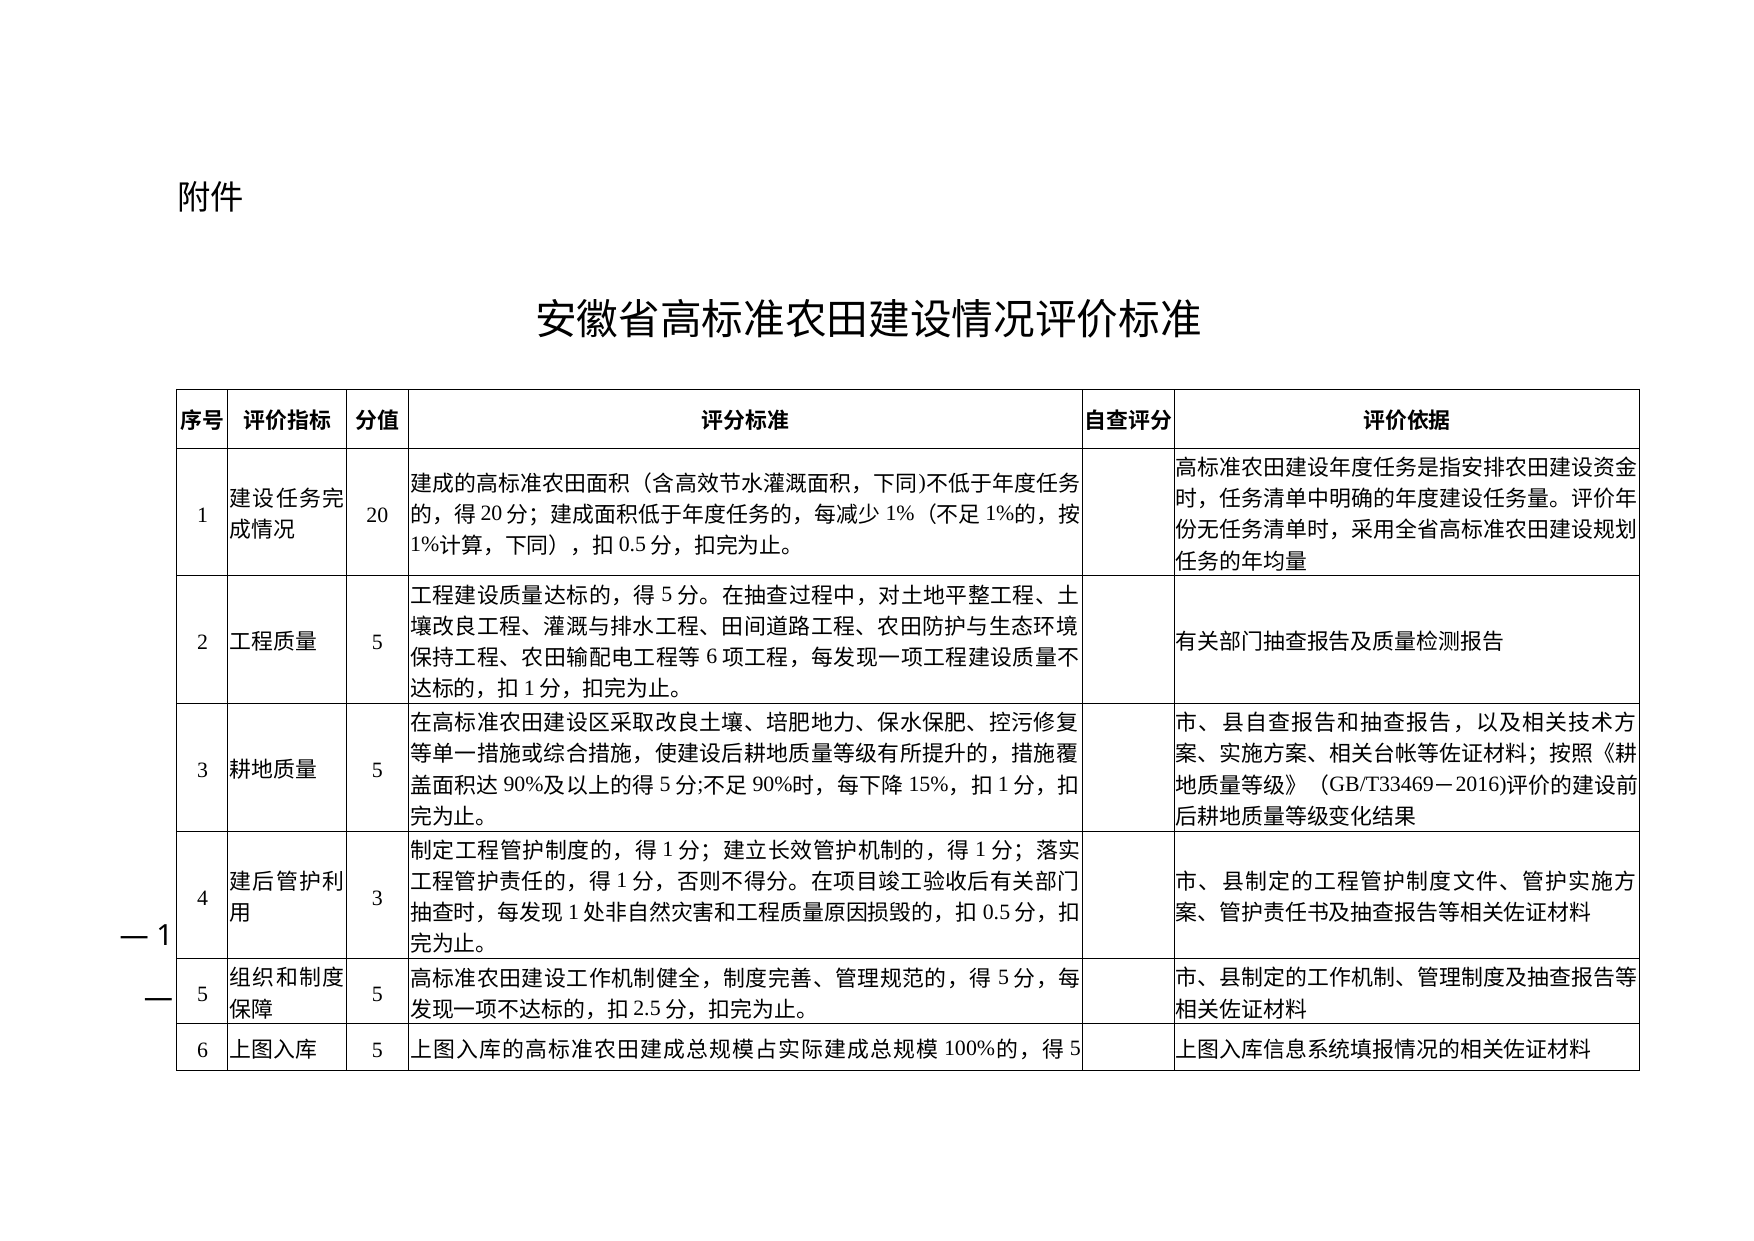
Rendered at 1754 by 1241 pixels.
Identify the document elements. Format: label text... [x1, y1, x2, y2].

table_cell 高标准农田建设工作机制健全，制度完善、管理规范的，得5分，每发现一项不达标的，扣2.5分，扣完为止。 [409, 959, 1082, 1023]
table_cell 20 [347, 449, 408, 575]
table_cell 组织和制度保障 [228, 959, 346, 1023]
text 附件 [177, 159, 1559, 222]
text 安徽省高标准农田建设情况评价标准 [177, 284, 1559, 347]
table_cell [1083, 704, 1174, 831]
table_cell 上图入库信息系统填报情况的相关佐证材料 [1175, 1024, 1639, 1070]
table_header 分值 [347, 390, 408, 448]
table_cell [1083, 959, 1174, 1023]
table_cell 3 [347, 832, 408, 958]
table_cell 5 [177, 959, 227, 1023]
table_cell 5 [347, 704, 408, 831]
table_header 评价指标 [228, 390, 346, 448]
table_cell 2 [177, 576, 227, 703]
table_cell 上图入库 [228, 1024, 346, 1070]
table_cell 5 [347, 959, 408, 1023]
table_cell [409, 1024, 1082, 1070]
table_cell 在高标准农田建设区采取改良土壤、培肥地力、保水保肥、控污修复等单一措施或综合措施，使建设后耕地质量等级有所提升的，措施覆盖面积达90%及以上的得5分;不足90%时，每下降15%，扣1分，扣完为止。 [409, 704, 1082, 831]
table_cell 1 [177, 449, 227, 575]
table_cell 有关部门抽查报告及质量检测报告 [1175, 576, 1639, 703]
table_header 序号 [177, 390, 227, 448]
table_header 自查评分 [1083, 390, 1174, 448]
table_cell 市、县自查报告和抽查报告，以及相关技术方案、实施方案、相关台帐等佐证材料；按照《耕地质量等级》（GB/T33469－2016)评价的建设前后耕地质量等级变化结果 [1175, 704, 1639, 831]
table_cell 6 [177, 1024, 227, 1070]
table_cell 工程质量 [228, 576, 346, 703]
table_cell [1083, 832, 1174, 958]
table_cell 建设任务完成情况 [228, 449, 346, 575]
table_cell 建后管护利用 [228, 832, 346, 958]
table_cell 市、县制定的工作机制、管理制度及抽查报告等相关佐证材料 [1175, 959, 1639, 1023]
table_cell [1083, 1024, 1174, 1070]
table_header 评价依据 [1175, 390, 1639, 448]
table_cell 4 [177, 832, 227, 958]
table_cell 5 [347, 1024, 408, 1070]
table_cell [1083, 449, 1174, 575]
table_cell 制定工程管护制度的，得1分；建立长效管护机制的，得1分；落实工程管护责任的，得1分，否则不得分。在项目竣工验收后有关部门抽查时，每发现1处非自然灾害和工程质量原因损毁的，扣0.5分，扣完为止。 [409, 832, 1082, 958]
table_cell [1083, 576, 1174, 703]
table_cell 市、县制定的工程管护制度文件、管护实施方案、管护责任书及抽查报告等相关佐证材料 [1175, 832, 1639, 958]
table_cell 5 [347, 576, 408, 703]
table_cell 建成的高标准农田面积（含高效节水灌溉面积，下同)不低于年度任务的，得20分；建成面积低于年度任务的，每减少1%（不足1%的，按1%计算，下同），扣0.5分，扣完为止。 [409, 449, 1082, 575]
table_cell 耕地质量 [228, 704, 346, 831]
table_cell 工程建设质量达标的，得5分。在抽查过程中，对土地平整工程、土壤改良工程、灌溉与排水工程、田间道路工程、农田防护与生态环境保持工程、农田输配电工程等6项工程，每发现一项工程建设质量不达标的，扣1分，扣完为止。 [409, 576, 1082, 703]
table_cell 高标准农田建设年度任务是指安排农田建设资金时，任务清单中明确的年度建设任务量。评价年份无任务清单时，采用全省高标准农田建设规划任务的年均量 [1175, 449, 1639, 575]
table_header 评分标准 [409, 390, 1082, 448]
table_cell 3 [177, 704, 227, 831]
